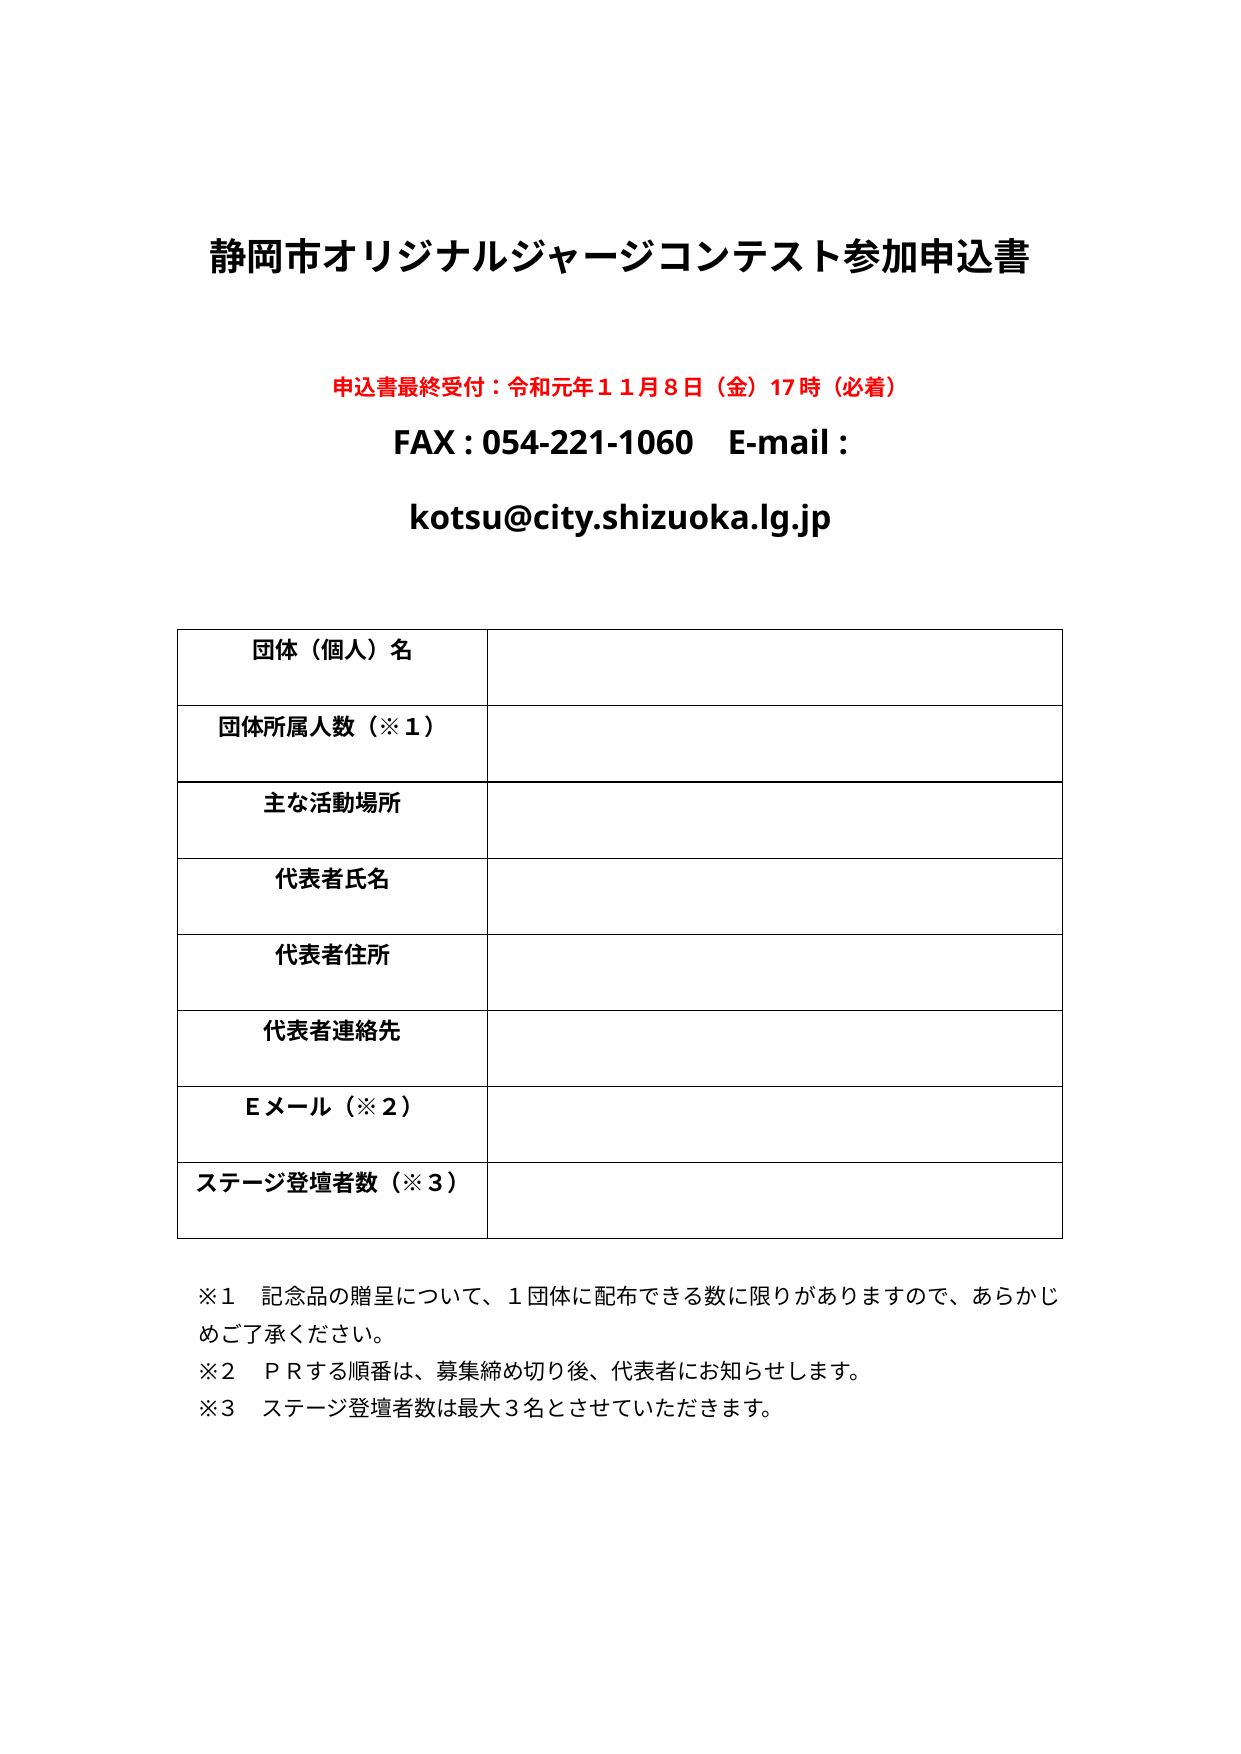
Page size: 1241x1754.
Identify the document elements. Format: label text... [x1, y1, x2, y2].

table_cell [488, 706, 1062, 781]
table_cell 代表者住所 [178, 935, 487, 1009]
table_cell [488, 1087, 1062, 1162]
text FAX : 054-221-1060 E-mail : kotsu@city.shizuoka.lg.jp [177, 404, 1063, 554]
text ※２ ＰＲする順番は、募集締め切り後、代表者にお知らせします。 [177, 1351, 1063, 1389]
table_cell [488, 1163, 1062, 1238]
table_cell Ｅメール（※２） [178, 1087, 487, 1162]
table_header 団体（個人）名 [178, 630, 487, 705]
table_header [488, 630, 1062, 705]
table_cell [488, 859, 1062, 933]
text ※３ ステージ登壇者数は最大３名とさせていただきます。 [177, 1389, 1063, 1426]
table_cell [488, 1011, 1062, 1086]
table_cell 主な活動場所 [178, 783, 487, 857]
table_cell ステージ登壇者数（※３） [178, 1163, 487, 1238]
text 申込書最終受付：令和元年１１月８日（金）17時（必着） [177, 367, 1063, 404]
text 静岡市オリジナルジャージコンテスト参加申込書 [177, 217, 1063, 292]
table_cell 団体所属人数（※１） [178, 706, 487, 781]
table_cell [488, 935, 1062, 1009]
table_cell [488, 783, 1062, 857]
table_cell 代表者連絡先 [178, 1011, 487, 1086]
table_cell 代表者氏名 [178, 859, 487, 933]
text ※１ 記念品の贈呈について、１団体に配布できる数に限りがありますので、あらかじめご了承ください。 [198, 1276, 1063, 1351]
